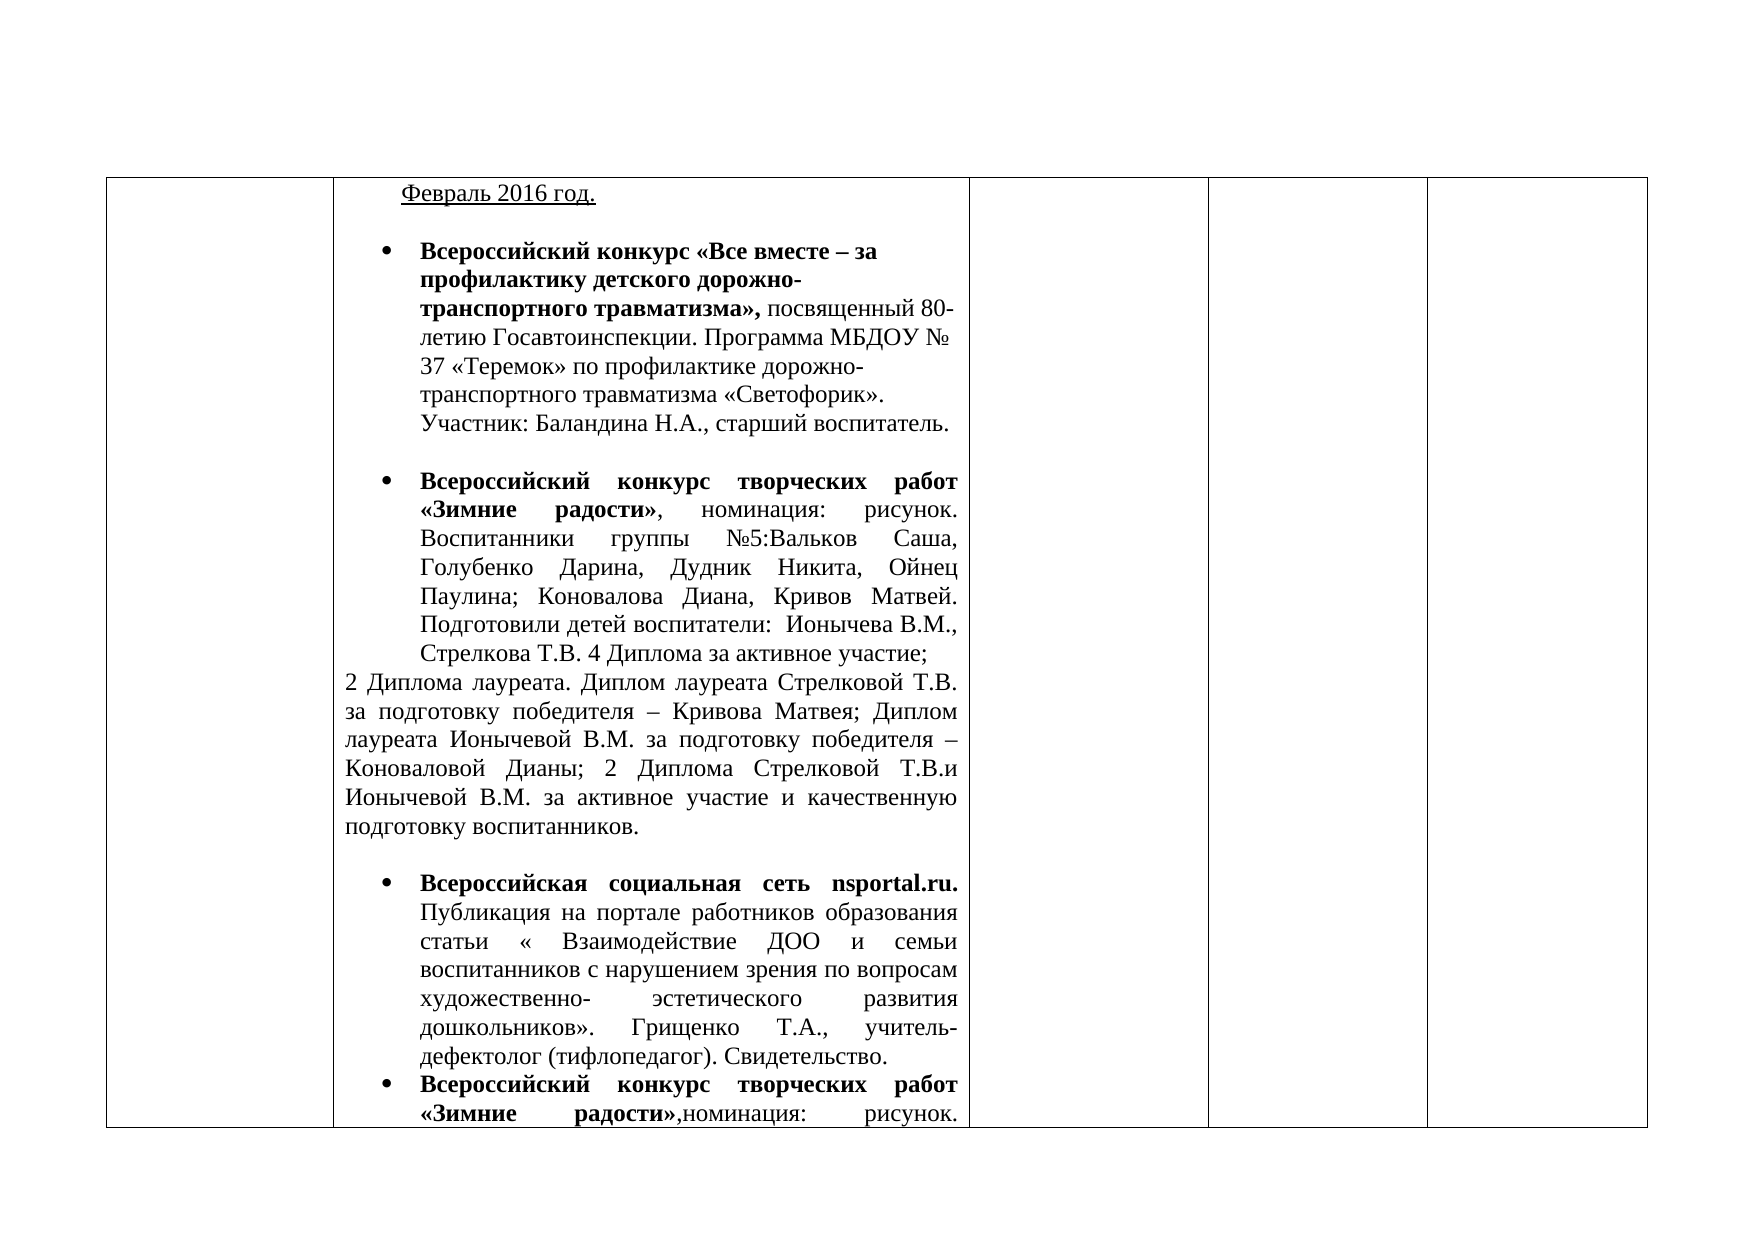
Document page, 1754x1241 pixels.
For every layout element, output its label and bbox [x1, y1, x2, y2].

table_cell [334, 178, 969, 1127]
